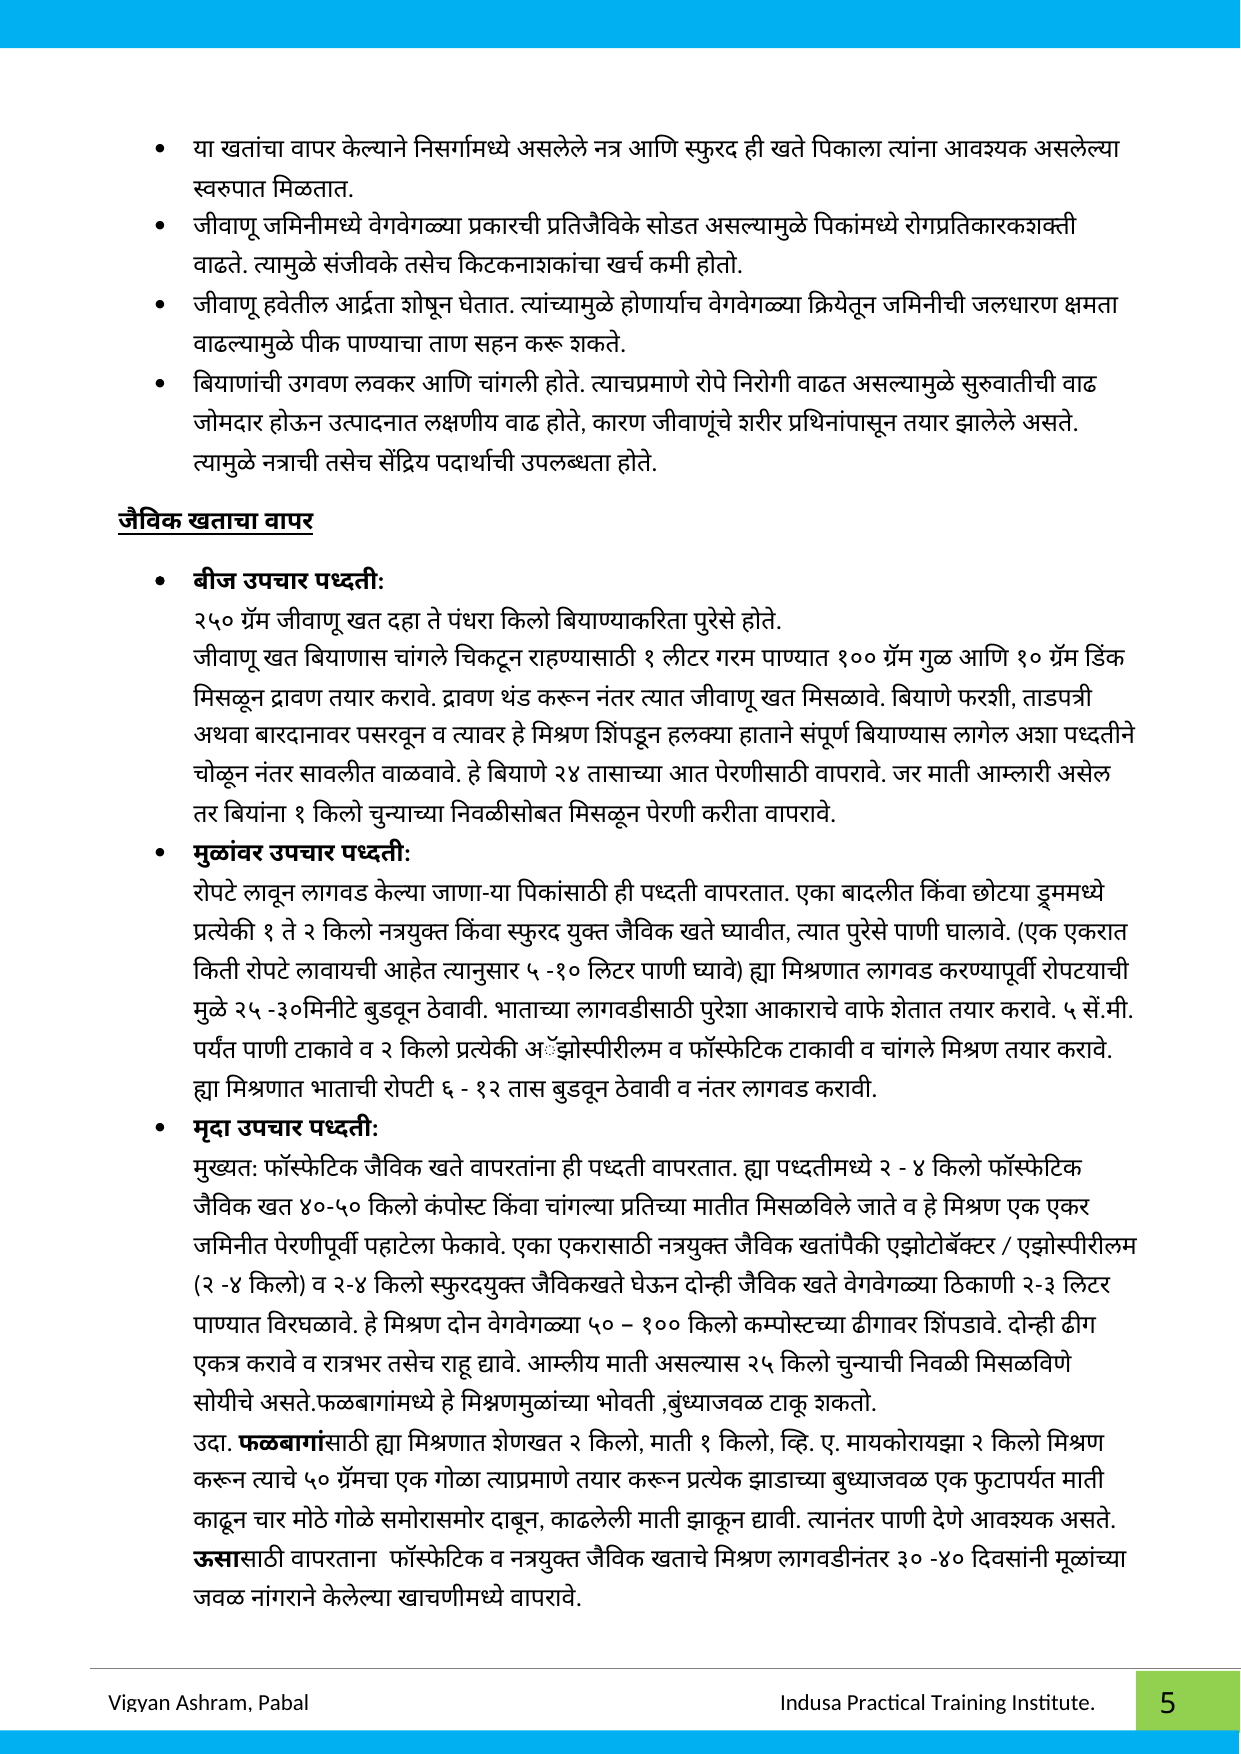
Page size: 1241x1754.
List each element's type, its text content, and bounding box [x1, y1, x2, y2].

list जीवाणू हवेतील आर्द्रता शोषून घेतात. त्यांच्यामुळे होणार्याच वेगवेगळ्या क्रियेतून जमिनीची जलधारण क्षमता वाढल्यामुळे पीक पाण्याचा ताण सहन करू शकते. [156, 289, 1137, 363]
list या खतांचा वापर केल्याने निसर्गामध्ये असलेले नत्र आणि स्फुरद ही खते पिकाला त्यांना आवश्यक असलेल्या स्वरुपात मिळतात. [156, 135, 1137, 207]
list मुळांवर उपचार पध्दती: रोपटे लावून लागवड केल्या जाणा-या पिकांसाठी ही पध्दती वापरतात. एका बादलीत किंवा छोटया ड्र्ममध्ये प्रत्येकी १ ते २ किलो नत्रयुक्त किंवा स्फुरद युक्त जैविक खते घ्यावीत, त्यात पुरेसे पाणी घालावे. (एक एकरात किती रोपटे लावायची आहेत त्यानुसार ५ -१० लिटर पाणी घ्यावे) ह्या मिश्रणात लागवड करण्यापूर्वी रोपटयाची मुळे २५ -३०मिनीटे बुडवून ठेवावी. भाताच्या लागवडीसाठी पुरेशा आकाराचे वाफे शेतात तयार करावे. ५ सें.मी. पर्यंत पाणी टाकावे व २ किलो प्रत्येकी अॅझोस्पीरीलम व फॉस्फेटिक टाकावी व चांगले मिश्रण तयार करावे. ह्या मिश्रणात भाताची रोपटी ६ - १२ तास बुडवून ठेवावी व नंतर लागवड करावी. [156, 837, 1137, 1107]
list २५० ग्रॅम जीवाणू खत दहा ते पंधरा किलो बियाण्याकरिता पुरेसे होते. [193, 605, 1137, 639]
list जीवाणू जमिनीमध्ये वेगवेगळ्या प्रकारची प्रतिजैविके सोडत असल्यामुळे पिकांमध्ये रोगप्रतिकारकशक्ती वाढते. त्यामुळे संजीवके तसेच किटकनाशकांचा खर्च कमी होतो. [156, 212, 1137, 284]
list मृदा उपचार पध्दती: मुख्यत: फॉस्फेटिक जैविक खते वापरतांना ही पध्दती वापरतात. ह्या पध्दतीमध्ये २ - ४ किलो फॉस्फेटिक जैविक खत ४०-५० किलो कंपोस्ट किंवा चांगल्या प्रतिच्या मातीत मिसळविले जाते व हे मिश्रण एक एकर जमिनीत पेरणीपूर्वी पहाटेला फेकावे. एका एकरासाठी नत्रयुक्त जैविक खतांपैकी एझोटोबॅक्टर / एझोस्पीरीलम (२ -४ किलो) व २-४ किलो स्फुरदयुक्त जैविकखते घेऊन दोन्ही जैविक खते वेगवेगळ्या ठिकाणी २-३ लिटर पाण्यात विरघळावे. हे मिश्रण दोन वेगवेगळ्या ५० – १०० किलो कम्पोस्टच्या ढीगावर शिंपडावे. दोन्ही ढीग एकत्र करावे व रात्रभर तसेच राहू द्यावे. आम्लीय माती असल्यास २५ किलो चुन्याची निवळी मिसळविणे सोयीचे असते.फळबागांमध्ये हे मिश्नणमुळांच्या भोवती ,बुंध्याजवळ टाकू शकतो. [156, 1113, 1137, 1422]
text जैविक खताचा वापर [118, 507, 1137, 540]
list बीज उपचार पध्दती: [156, 565, 1137, 600]
list बियाणांची उगवण लवकर आणि चांगली होते. त्याचप्रमाणे रोपे निरोगी वाढत असल्यामुळे सुरुवातीची वाढ जोमदार होऊन उत्पादनात लक्षणीय वाढ होते, कारण जीवाणूंचे शरीर प्रथिनांपासून तयार झालेले असते. त्यामुळे नत्राची तसेच सेंद्रिय पदार्थाची उपलब्धता होते. [156, 368, 1137, 481]
list जीवाणू खत बियाणास चांगले चिकटून राहण्यासाठी १ लीटर गरम पाण्यात १०० ग्रॅम गुळ आणि १० ग्रॅम डिंक मिसळून द्रावण तयार करावे. द्रावण थंड करून नंतर त्यात जीवाणू खत मिसळावे. बियाणे फरशी, ताडपत्री अथवा बारदानावर पसरवून व त्यावर हे मिश्रण शिंपडून हलक्या हाताने संपूर्ण बियाण्यास लागेल अशा पध्दतीने चोळून नंतर सावलीत वाळवावे. हे बियाणे २४ तासाच्या आत पेरणीसाठी वापरावे. जर माती आम्लारी असेल तर बियांना १ किलो चुन्याच्या निवळीसोबत मिसळून पेरणी करीता वापरावे. [193, 644, 1137, 832]
list ऊसासाठी वापरताना फॉस्फेटिक व नत्रयुक्त जैविक खताचे मिश्रण लागवडीनंतर ३० -४० दिवसांनी मूळांच्या जवळ नांगराने केलेल्या खाचणीमध्ये वापरावे. [193, 1543, 1137, 1617]
list उदा. फळबागांसाठी ह्या मिश्रणात शेणखत २ किलो, माती १ किलो, व्हि. ए. मायकोरायझा २ किलो मिश्रण करून त्याचे ५० ग्रॅमचा एक गोळा त्याप्रमाणे तयार करून प्रत्येक झाडाच्या बुध्याजवळ एक फुटापर्यत माती काढून चार मोठे गोळे समोरासमोर दाबून, काढलेली माती झाकून द्यावी. त्यानंतर पाणी देणे आवश्यक असते. [193, 1427, 1137, 1538]
